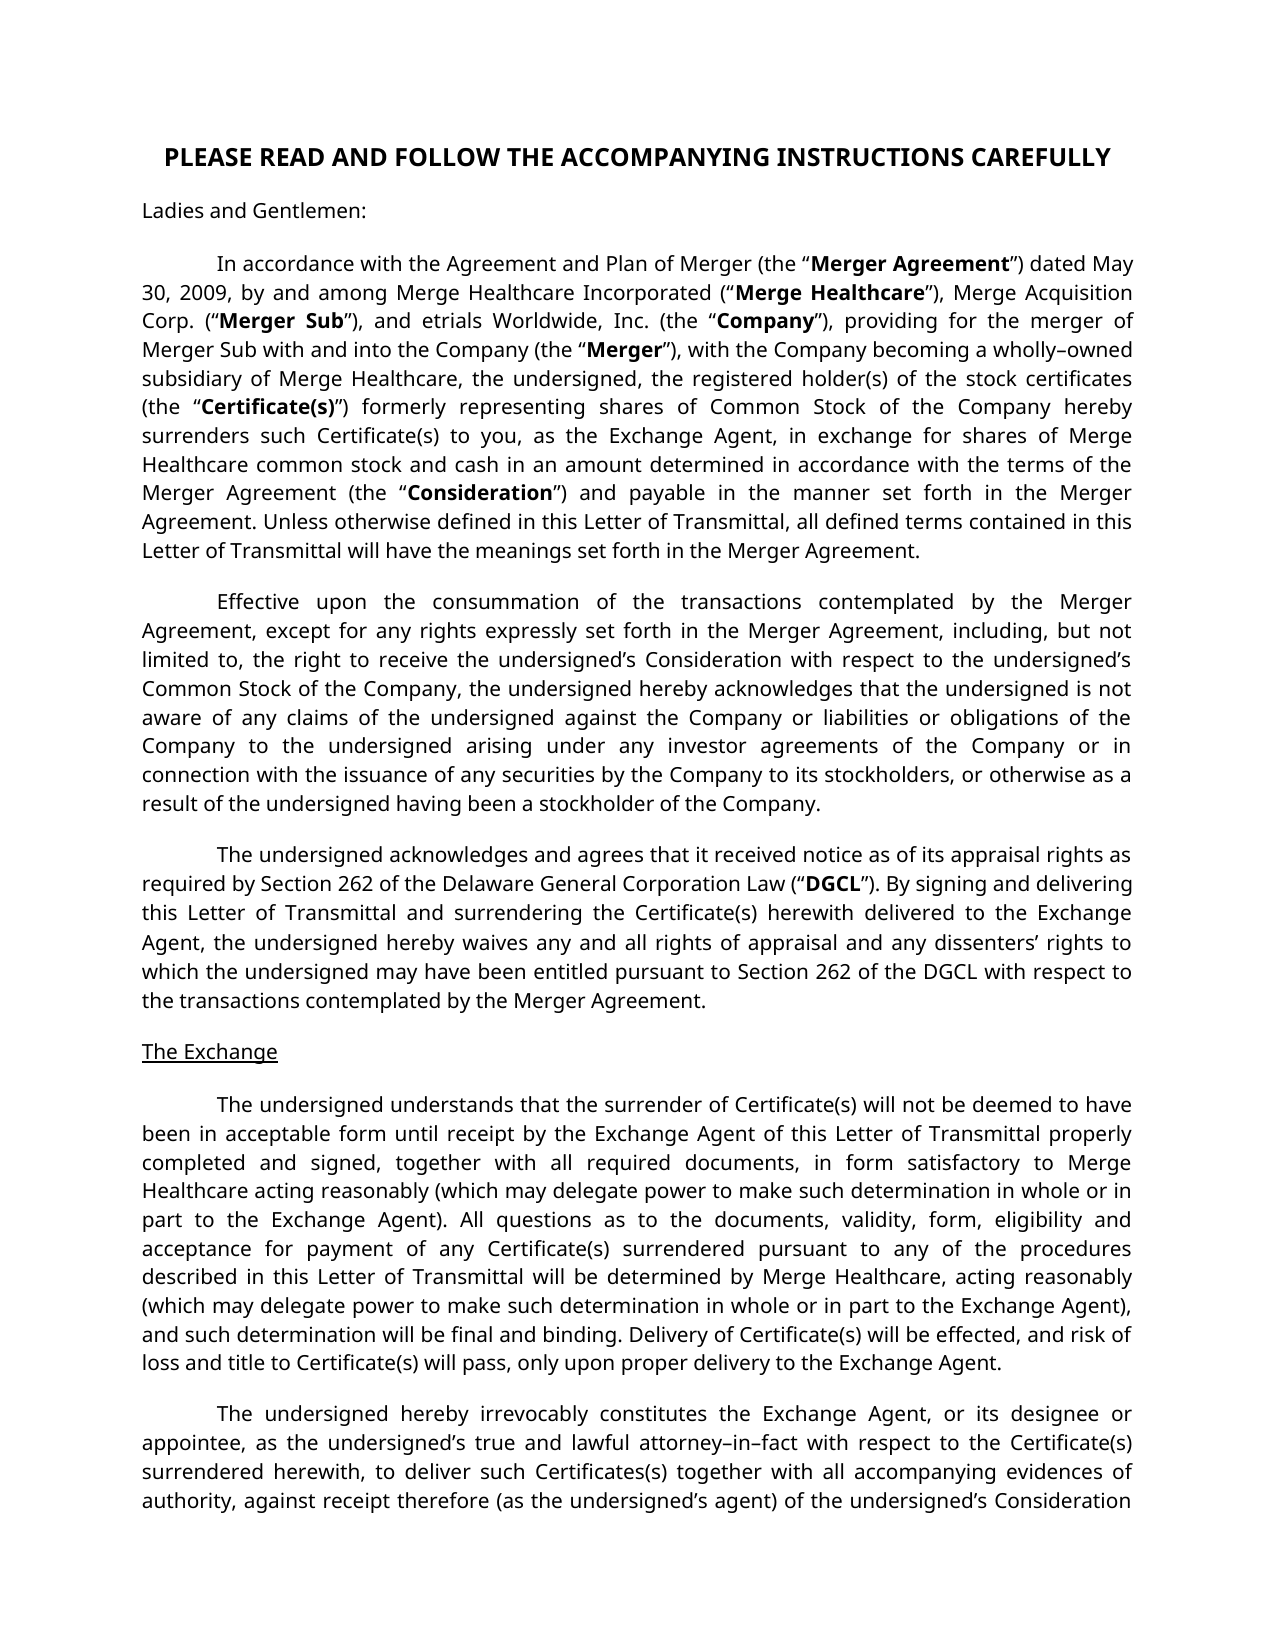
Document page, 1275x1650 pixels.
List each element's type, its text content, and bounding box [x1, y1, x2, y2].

text The undersigned acknowledges and agrees that it received notice as of its appraisal rights as required by Section 262 of the Delaware General Corporation Law (“DGCL”). By signing and delivering this Letter of Transmittal and surrendering the Certificate(s) herewith delivered to the Exchange Agent, the undersigned hereby waives any and all rights of appraisal and any dissenters’ rights to which the undersigned may have been entitled pursuant to Section 262 of the DGCL with respect to the transactions contemplated by the Merger Agreement. [142, 840, 1133, 1015]
text In accordance with the Agreement and Plan of Merger (the “Merger Agreement”) dated May 30, 2009, by and among Merge Healthcare Incorporated (“Merge Healthcare”), Merge Acquisition Corp. (“Merger Sub”), and etrials Worldwide, Inc. (the “Company”), providing for the merger of Merger Sub with and into the Company (the “Merger”), with the Company becoming a wholly–owned subsidiary of Merge Healthcare, the undersigned, the registered holder(s) of the stock certificates (the “Certificate(s)”) formerly representing shares of Common Stock of the Company hereby surrenders such Certificate(s) to you, as the Exchange Agent, in exchange for shares of Merge Healthcare common stock and cash in an amount determined in accordance with the terms of the Merger Agreement (the “Consideration”) and payable in the manner set forth in the Merger Agreement. Unless otherwise defined in this Letter of Transmittal, all defined terms contained in this Letter of Transmittal will have the meanings set forth in the Merger Agreement. [142, 249, 1133, 564]
text The Exchange [142, 1037, 1133, 1066]
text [142, 1399, 1133, 1514]
text The undersigned understands that the surrender of Certificate(s) will not be deemed to have been in acceptable form until receipt by the Exchange Agent of this Letter of Transmittal properly completed and signed, together with all required documents, in form satisfactory to Merge Healthcare acting reasonably (which may delegate power to make such determination in whole or in part to the Exchange Agent). All questions as to the documents, validity, form, eligibility and acceptance for payment of any Certificate(s) surrendered pursuant to any of the procedures described in this Letter of Transmittal will be determined by Merge Healthcare, acting reasonably (which may delegate power to make such determination in whole or in part to the Exchange Agent), and such determination will be final and binding. Delivery of Certificate(s) will be effected, and risk of loss and title to Certificate(s) will pass, only upon proper delivery to the Exchange Agent. [142, 1091, 1133, 1377]
text Effective upon the consummation of the transactions contemplated by the Merger Agreement, except for any rights expressly set forth in the Merger Agreement, including, but not limited to, the right to receive the undersigned’s Consideration with respect to the undersigned’s Common Stock of the Company, the undersigned hereby acknowledges that the undersigned is not aware of any claims of the undersigned against the Company or liabilities or obligations of the Company to the undersigned arising under any investor agreements of the Company or in connection with the issuance of any securities by the Company to its stockholders, or otherwise as a result of the undersigned having been a stockholder of the Company. [142, 587, 1133, 818]
text PLEASE READ AND FOLLOW THE ACCOMPANYING INSTRUCTIONS CAREFULLY [142, 140, 1133, 174]
text Ladies and Gentlemen: [142, 196, 1133, 225]
